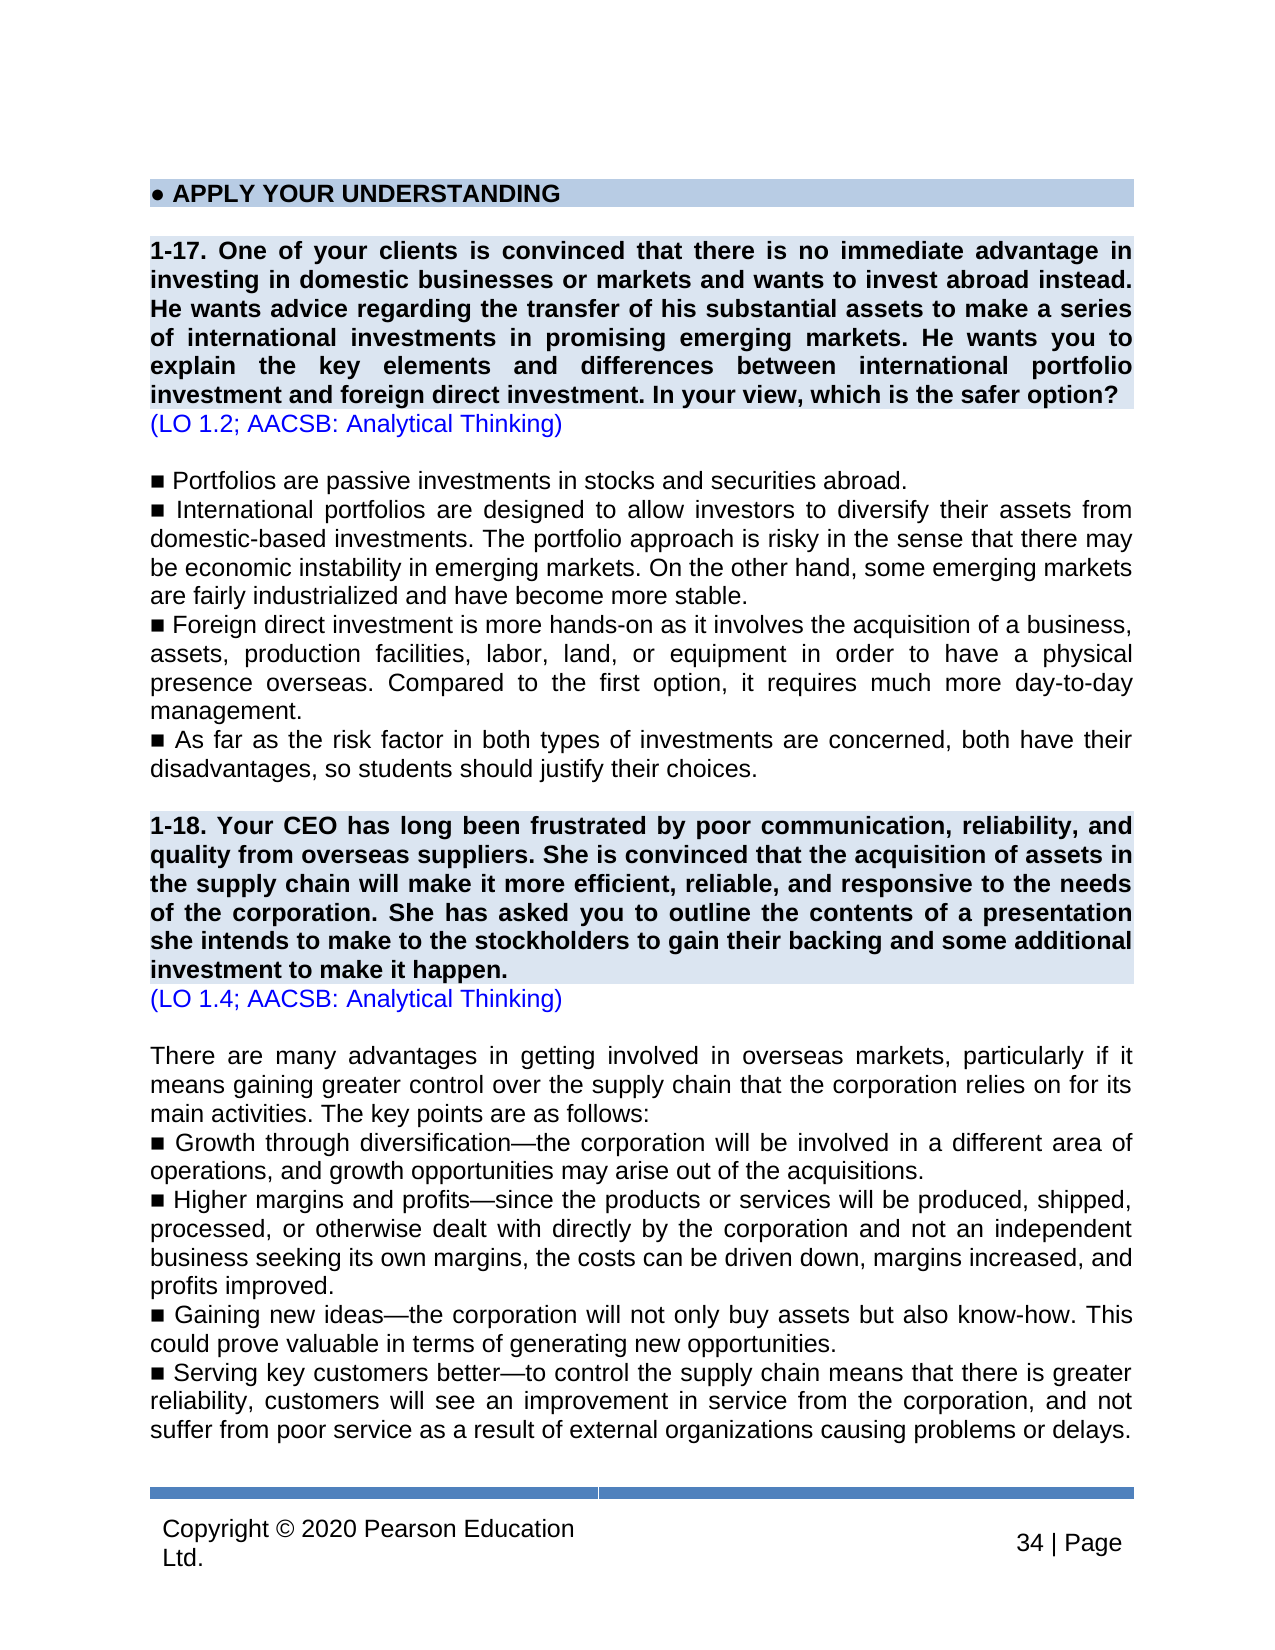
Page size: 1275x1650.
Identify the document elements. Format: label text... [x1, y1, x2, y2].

text (LO 1.4; AACSB: Analytical Thinking) [150, 984, 1134, 1012]
text 1-18. Your CEO has long been frustrated by poor communication, reliability, and quality from overseas suppliers. She is convinced that the acquisition of assets in the supply chain will make it more efficient, reliable, and responsive to the needs of the corporation. She has asked you to outline the contents of a presentation she intends to make to the stockholders to gain their backing and some additional investment to make it happen. [150, 811, 1134, 984]
text ■ Portfolios are passive investments in stocks and securities abroad. [150, 466, 1134, 495]
text ■ Higher margins and profits—since the products or services will be produced, shipped, processed, or otherwise dealt with directly by the corporation and not an independent business seeking its own margins, the costs can be driven down, margins increased, and profits improved. [150, 1185, 1134, 1300]
text (LO 1.2; AACSB: Analytical Thinking) [150, 409, 1134, 437]
text There are many advantages in getting involved in overseas markets, particularly if it means gaining greater control over the supply chain that the corporation relies on for its main activities. The key points are as follows: [150, 1041, 1134, 1127]
text 1-17. One of your clients is convinced that there is no immediate advantage in investing in domestic businesses or markets and wants to invest abroad instead. He wants advice regarding the transfer of his substantial assets to make a series of international investments in promising emerging markets. He wants you to explain the key elements and differences between international portfolio investment and foreign direct investment. In your view, which is the safer option? [150, 236, 1134, 409]
text ■ Foreign direct investment is more hands-on as it involves the acquisition of a business, assets, production facilities, labor, land, or equipment in order to have a physical presence overseas. Compared to the first option, it requires much more day-to-day management. [150, 610, 1134, 725]
text ■ International portfolios are designed to allow investors to diversify their assets from domestic-based investments. The portfolio approach is risky in the sense that there may be economic instability in emerging markets. On the other hand, some emerging markets are fairly industrialized and have become more stable. [150, 495, 1134, 610]
text ■ Gaining new ideas—the corporation will not only buy assets but also know-how. This could prove valuable in terms of generating new opportunities. [150, 1300, 1134, 1357]
text ■ Growth through diversification—the corporation will be involved in a different area of operations, and growth opportunities may arise out of the acquisitions. [150, 1127, 1134, 1185]
text ● APPLY YOUR UNDERSTANDING [150, 179, 1134, 207]
text ■ As far as the risk factor in both types of investments are concerned, both have their disadvantages, so students should justify their choices. [150, 725, 1134, 782]
text ■ Serving key customers better—to control the supply chain means that there is greater reliability, customers will see an improvement in service from the corporation, and not suffer from poor service as a result of external organizations causing problems or delays. [150, 1357, 1134, 1444]
